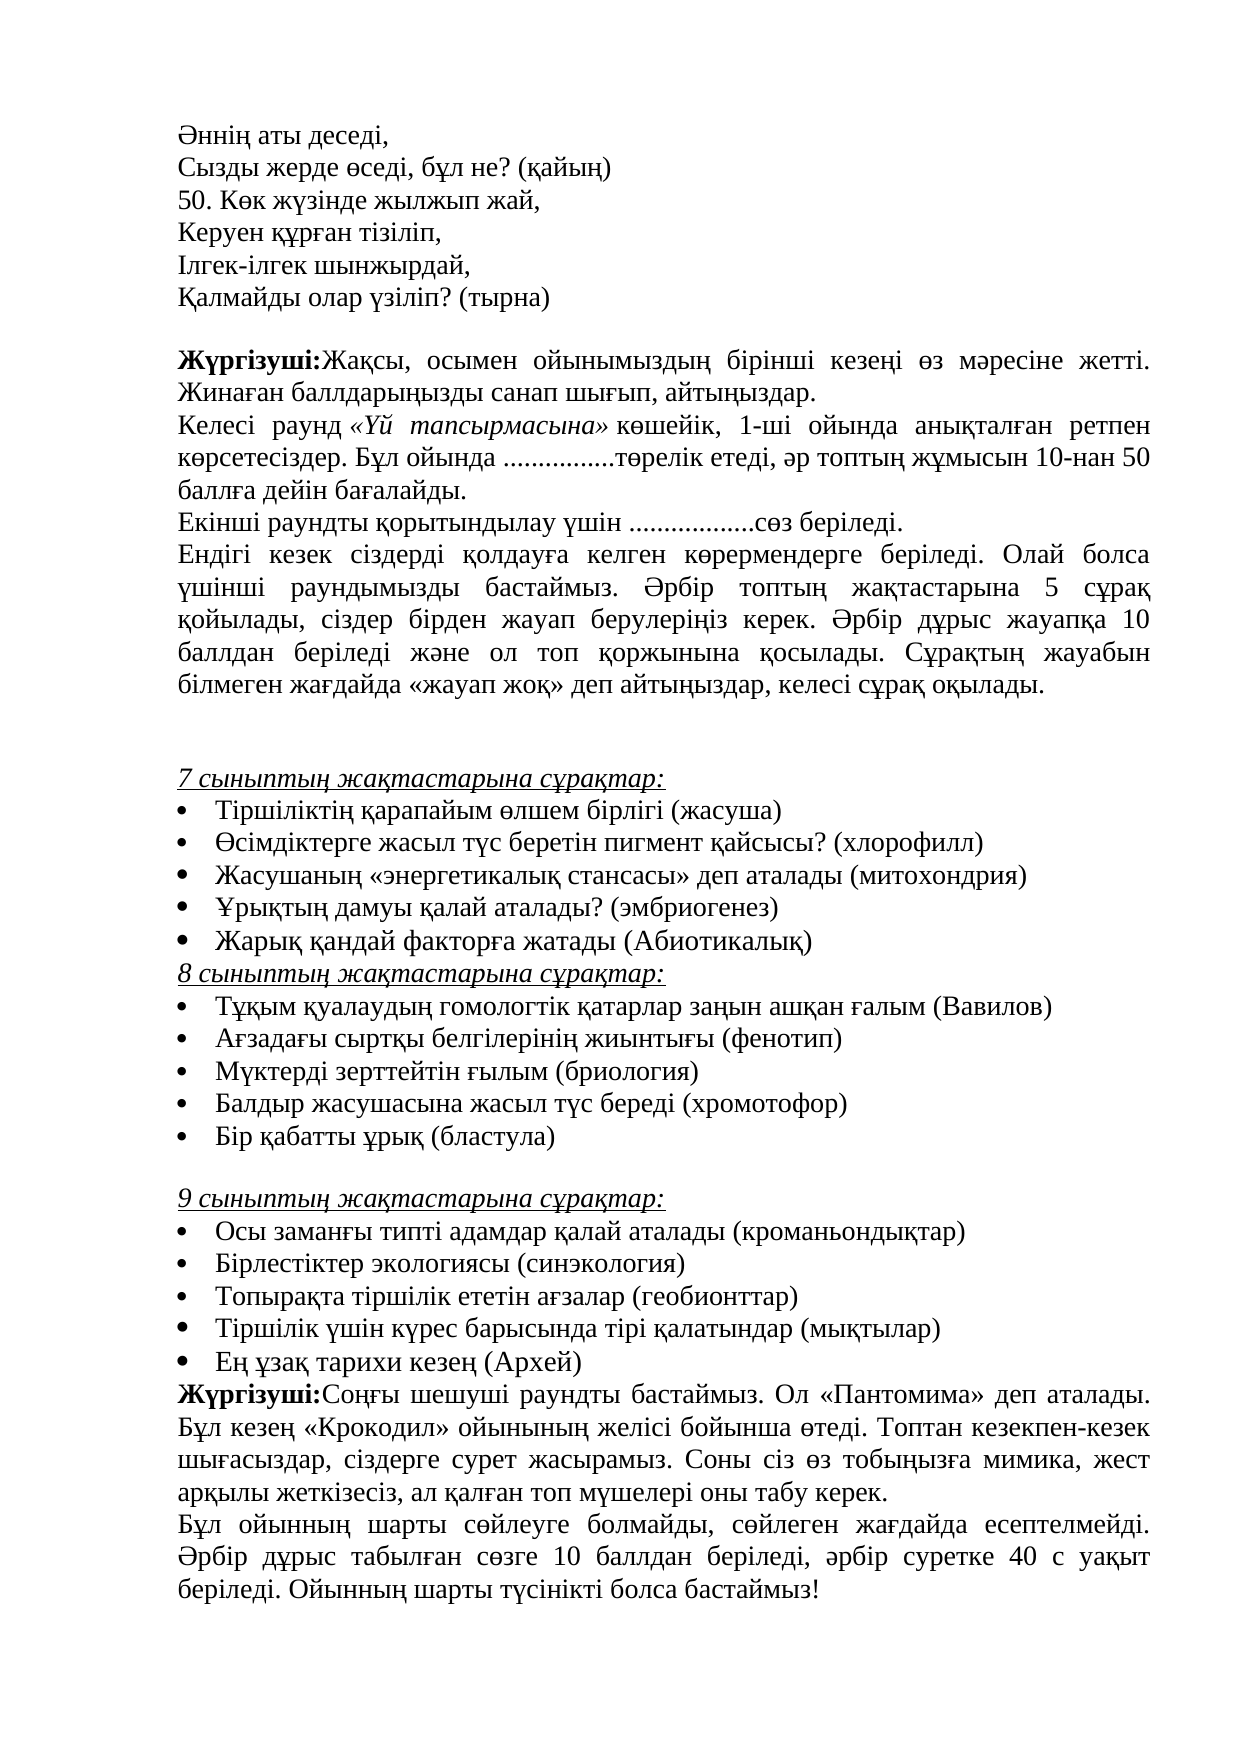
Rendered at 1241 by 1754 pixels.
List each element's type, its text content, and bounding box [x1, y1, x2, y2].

text Қалмайды олар үзiлiп? (тырна) [177, 280, 1152, 312]
text Сызды жерде өседі, бұл не? (қайың) [177, 151, 1152, 183]
list Ұрықтың дамуы қалай аталады? (эмбриогенез) [177, 890, 1152, 923]
text Келесі раунд «Үй тапсырмасына» көшейік, 1-ші ойында анықталған ретпен көрсетесіздер. Бұл ойында ................төрелік етеді, әр топтың жұмысын 10-нан 50 баллға дейін бағалайды. [177, 408, 1152, 505]
list Бір қабатты ұрық (бластула) [177, 1118, 1152, 1151]
text Екінші раундты қорытындылау үшін ..................сөз беріледі. [177, 505, 1152, 537]
text Керуен құрған тiзiлiп, [177, 215, 1152, 248]
text Жүргізуші:Жақсы, осымен ойынымыздың бірінші кезеңі өз мәресіне жетті. Жинаған баллдарыңызды санап шығып, айтыңыздар. [177, 343, 1152, 408]
text Жүргізуші:Соңғы шешуші раундты бастаймыз. Ол «Пантомима» деп аталады. Бұл кезең «Крокодил» ойынының желісі бойынша өтеді. Топтан кезекпен-кезек шығасыздар, сіздерге сурет жасырамыз. Соны сіз өз тобыңызға мимика, жест арқылы жеткізесіз, ал қалған топ мүшелері оны табу керек. [177, 1377, 1152, 1507]
list Бірлестіктер экологиясы (синэкология) [177, 1246, 1152, 1279]
list Тұқым қуалаудың гомологтік қатарлар заңын ашқан ғалым (Вавилов) [177, 989, 1152, 1021]
text 7 сыныптың жақтастарына сұрақтар: [177, 761, 1152, 793]
list Топырақта тіршілік ететін ағзалар (геобионттар) [177, 1279, 1152, 1311]
text 50. Көк жүзiнде жылжып жай, [177, 183, 1152, 215]
text Бұл ойынның шарты сөйлеуге болмайды, сөйлеген жағдайда есептелмейді. Әрбір дұрыс табылған сөзге 10 баллдан беріледі, әрбір суретке 40 с уақыт беріледі. Ойынның шарты түсінікті болса бастаймыз! [177, 1507, 1152, 1604]
list Мүктерді зерттейтін ғылым (бриология) [177, 1054, 1152, 1086]
text Iлгек-iлгек шынжырдай, [177, 248, 1152, 280]
list Жарық қандай факторға жатады (Абиотикалық) [177, 923, 1152, 957]
list Ағзадағы сыртқы белгілерінің жиынтығы (фенотип) [177, 1021, 1152, 1054]
list Осы заманғы типті адамдар қалай аталады (кроманьондықтар) [177, 1214, 1152, 1246]
text Ендігі кезек сіздерді қолдауға келген көрермендерге беріледі. Олай болса үшінші раундымызды бастаймыз. Әрбір топтың жақтастарына 5 сұрақ қойылады, сіздер бірден жауап берулеріңіз керек. Әрбір дұрыс жауапқа 10 баллдан беріледі және ол топ қоржынына қосылады. Сұрақтың жауабын білмеген жағдайда «жауап жоқ» деп айтыңыздар, келесі сұрақ оқылады. [177, 537, 1152, 699]
list Ең ұзақ тарихи кезең (Архей) [177, 1344, 1152, 1377]
text 9 сыныптың жақтастарына сұрақтар: [177, 1182, 1152, 1214]
list Тіршіліктің қарапайым өлшем бірлігі (жасуша) [177, 793, 1152, 826]
list Тіршілік үшін күрес барысында тірі қалатындар (мықтылар) [177, 1311, 1152, 1344]
list Балдыр жасушасына жасыл түс береді (хромотофор) [177, 1086, 1152, 1118]
list Жасушаның «энергетикалық стансасы» деп аталады (митохондрия) [177, 858, 1152, 890]
list Өсімдіктерге жасыл түс беретін пигмент қайсысы? (хлорофилл) [177, 826, 1152, 858]
text 8 сыныптың жақтастарына сұрақтар: [177, 957, 1152, 989]
text Әннің аты деседі, [177, 118, 1152, 151]
